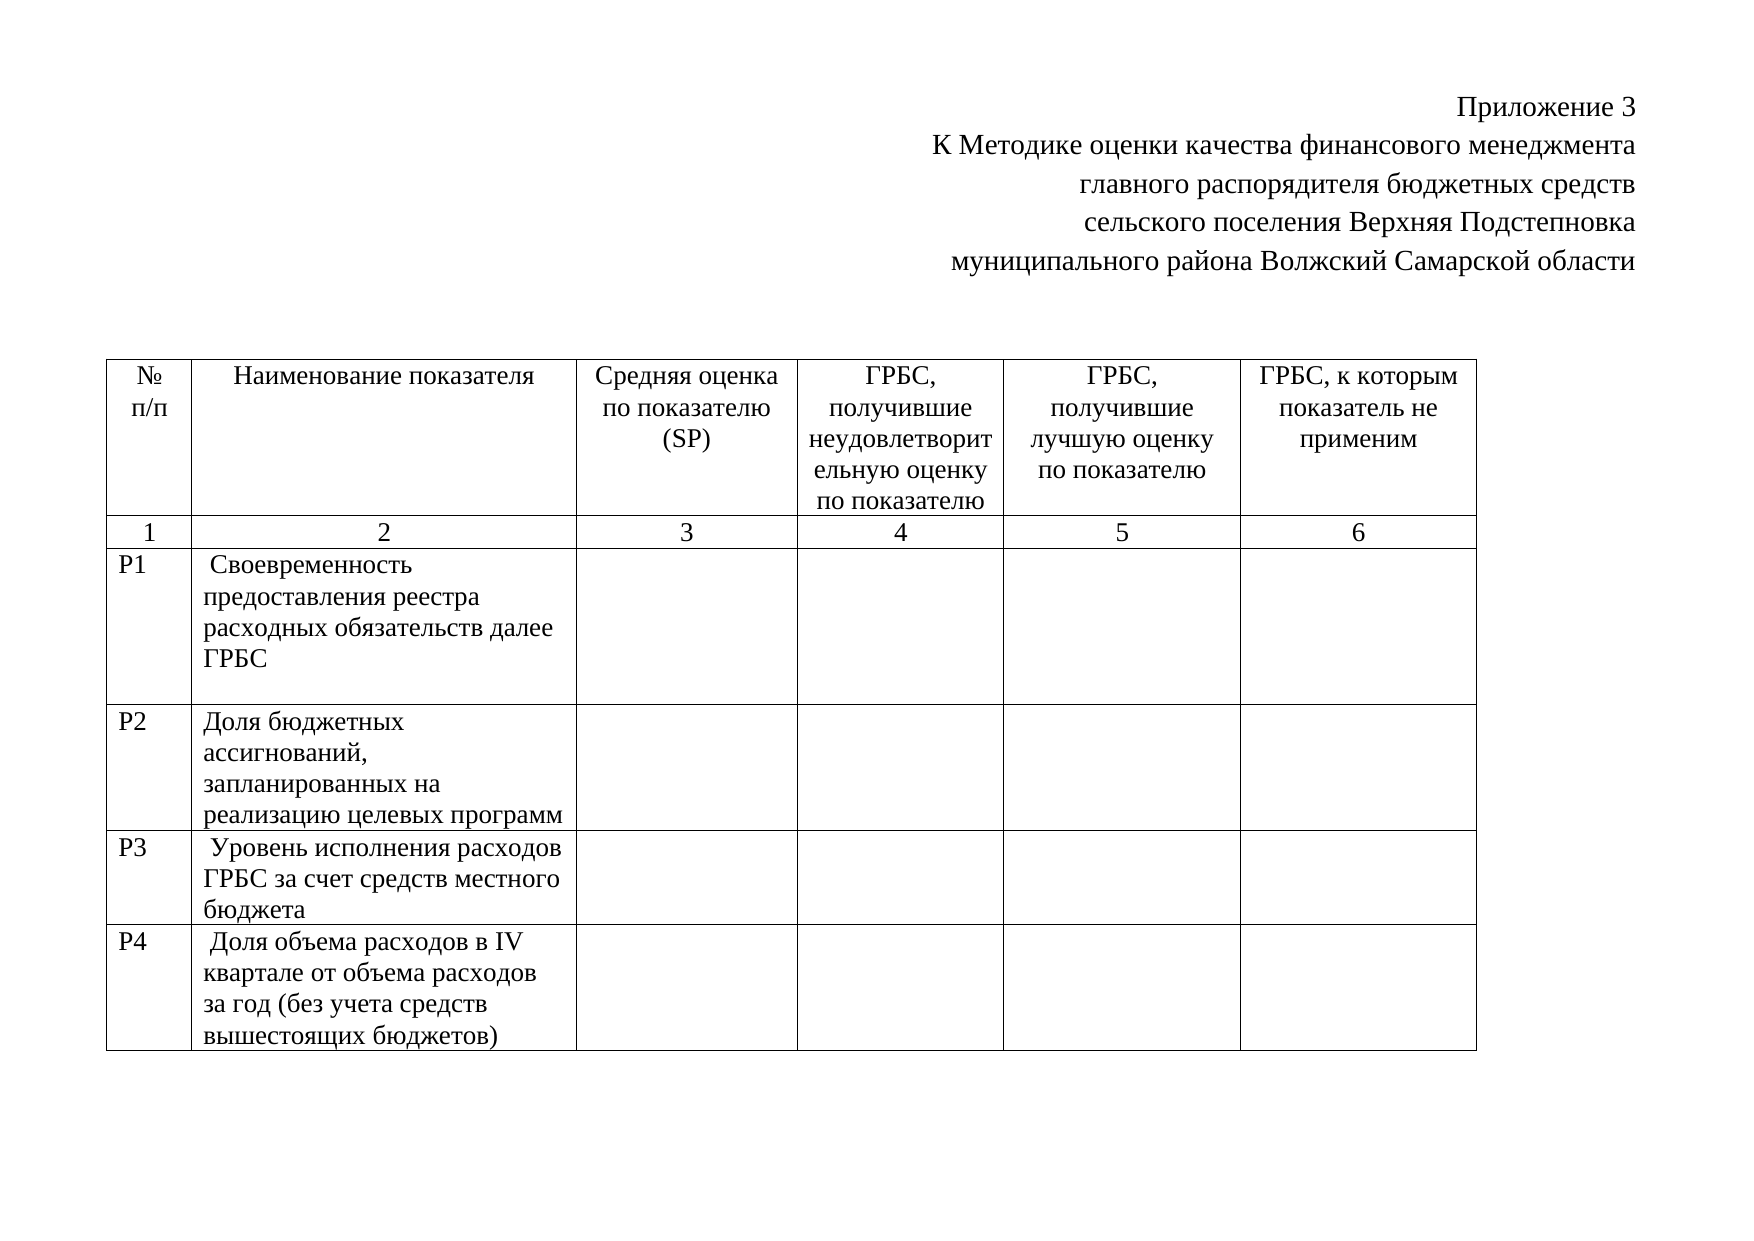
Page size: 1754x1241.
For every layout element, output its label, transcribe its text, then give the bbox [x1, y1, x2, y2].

table_header ГРБС, получившие лучшую оценку по показателю [1004, 360, 1240, 515]
table_header ГРБС, к которым показатель не применим [1241, 360, 1476, 515]
table_cell [577, 705, 797, 830]
table_cell [798, 705, 1003, 830]
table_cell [192, 925, 576, 1050]
table_cell 1 [107, 516, 191, 547]
table_cell 5 [1004, 516, 1240, 547]
table_cell 4 [798, 516, 1003, 547]
table_cell Р1 [107, 549, 191, 704]
text муниципального района Волжский Самарской области [118, 243, 1636, 276]
table_cell [1004, 925, 1240, 1050]
table_cell [798, 925, 1003, 1050]
table_cell Своевременность предоставления реестра расходных обязательств далее ГРБС [192, 549, 576, 704]
table_cell [577, 925, 797, 1050]
table_cell [798, 549, 1003, 704]
table_cell 6 [1241, 516, 1476, 547]
table_cell [1241, 549, 1476, 704]
text сельского поселения Верхняя Подстепновка [118, 204, 1636, 238]
table_cell [1004, 831, 1240, 924]
table_header Средняя оценка по показателю (SP) [577, 360, 797, 515]
table_cell [1241, 705, 1476, 830]
table_cell [1004, 549, 1240, 704]
table_cell [577, 831, 797, 924]
table_cell [577, 549, 797, 704]
text главного распорядителя бюджетных средств [118, 166, 1636, 199]
table_header ГРБС, получившие неудовлетворительную оценку по показателю [798, 360, 1003, 515]
table_cell 2 [192, 516, 576, 547]
table_cell [1241, 925, 1476, 1050]
table_cell Р3 [107, 831, 191, 924]
table_cell Р2 [107, 705, 191, 830]
table_cell [1241, 831, 1476, 924]
table_cell Доля бюджетных ассигнований, запланированных на реализацию целевых программ [192, 705, 576, 830]
table_cell Уровень исполнения расходов ГРБС за счет средств местного бюджета [192, 831, 576, 924]
table_header Наименование показателя [192, 360, 576, 515]
table_cell [798, 831, 1003, 924]
table_header № п/п [107, 360, 191, 515]
table_cell [1004, 705, 1240, 830]
text Приложение 3 [118, 89, 1636, 122]
table_cell Р4 [107, 925, 191, 1050]
text К Методике оценки качества финансового менеджмента [118, 127, 1636, 161]
table_cell 3 [577, 516, 797, 547]
